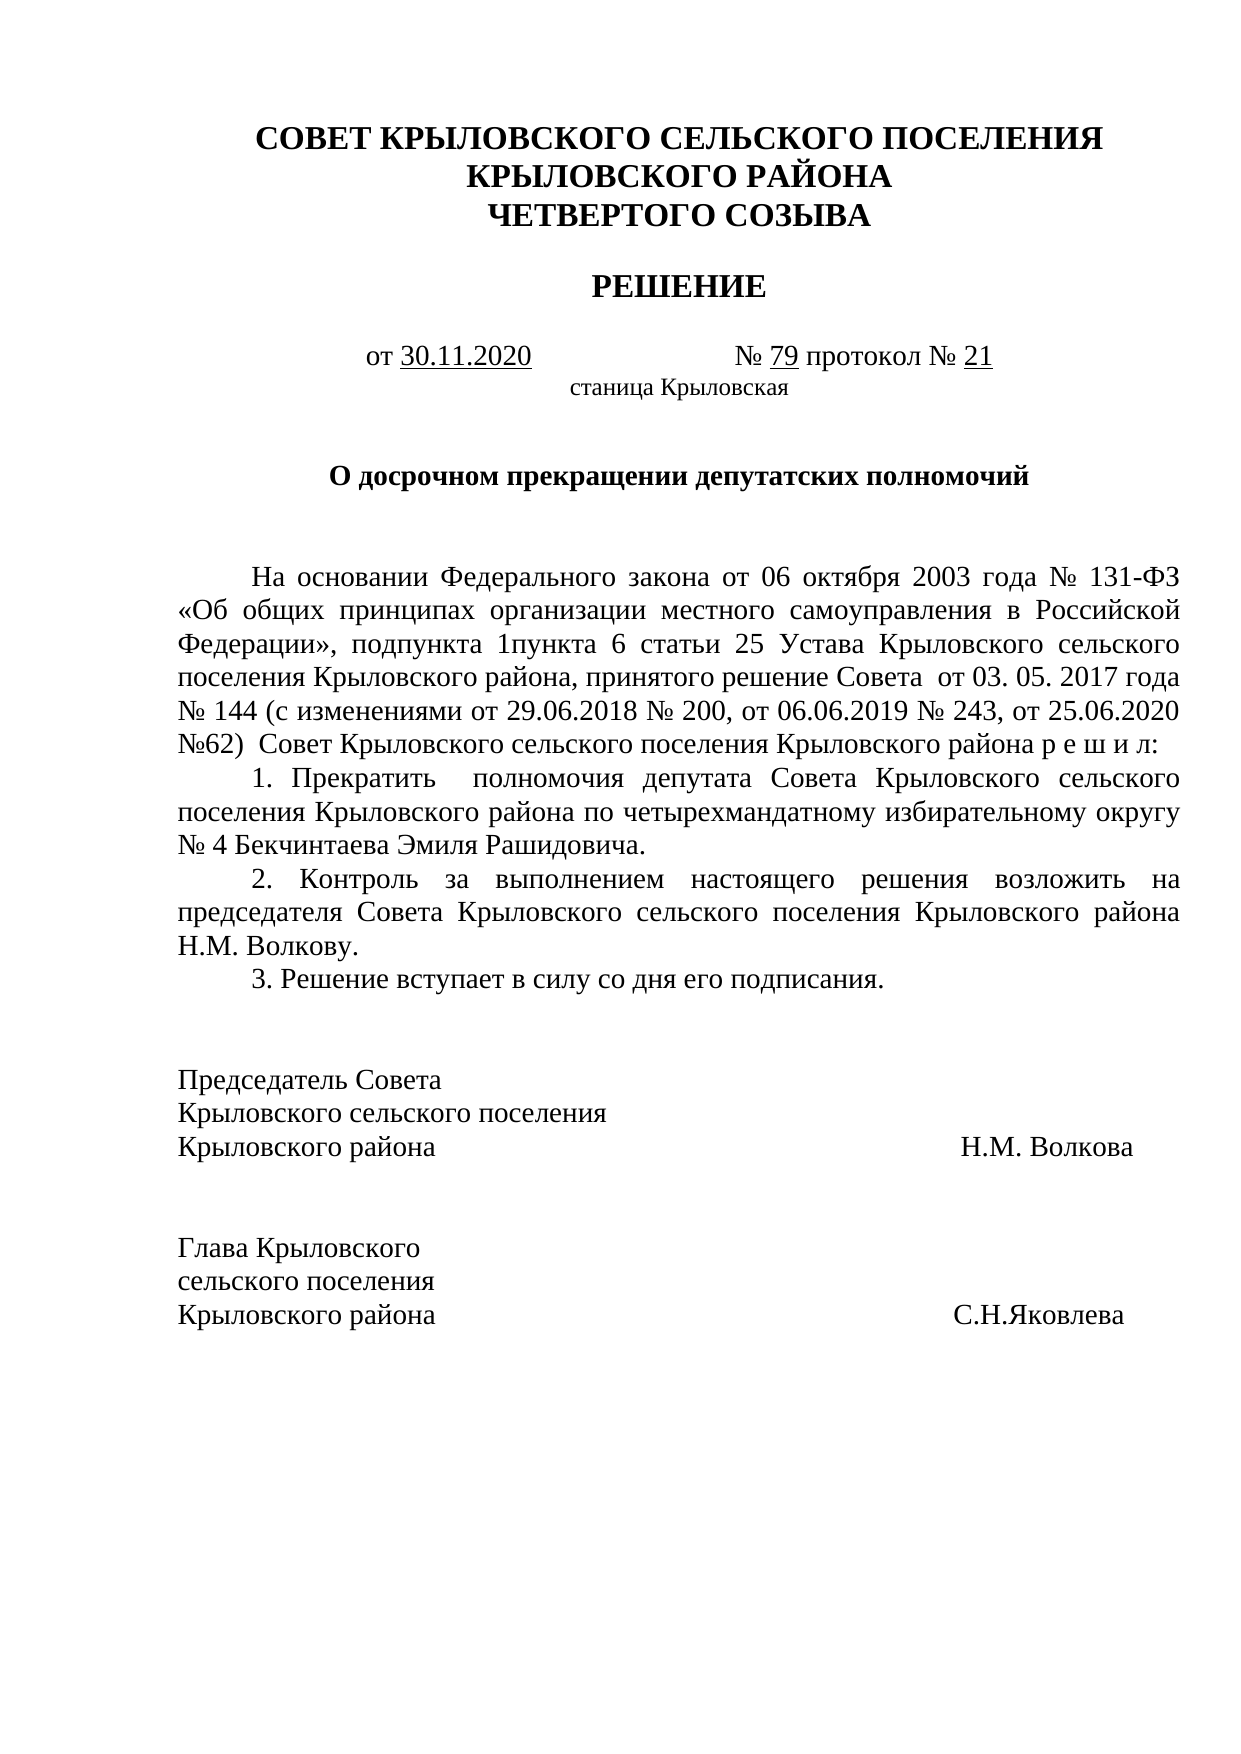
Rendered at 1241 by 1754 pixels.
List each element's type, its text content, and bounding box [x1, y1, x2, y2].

text КРЫЛОВСКОГО РАЙОНА [177, 156, 1181, 195]
text СОВЕТ КРЫЛОВСКОГО СЕЛЬСКОГО ПОСЕЛЕНИЯ [177, 118, 1181, 156]
text Крыловского сельского поселения [177, 1096, 1181, 1129]
text 3. Решение вступает в силу со дня его подписания. [177, 961, 1181, 995]
text РЕШЕНИЕ [177, 267, 1181, 305]
text 1. Прекратить полномочия депутата Совета Крыловского сельского поселения Крыловского района по четырехмандатному избирательному округу № 4 Бекчинтаева Эмиля Рашидовича. [177, 760, 1181, 861]
text На основании Федерального закона от 06 октября 2003 года № 131-ФЗ «Об общих принципах организации местного самоуправления в Российской Федерации», подпункта 1пункта 6 статьи 25 Устава Крыловского сельского поселения Крыловского района, принятого решение Совета от 03. 05. 2017 года № 144 (с изменениями от 29.06.2018 № 200, от 06.06.2019 № 243, от 25.06.2020 №62) Совет Крыловского сельского поселения Крыловского района р е ш и л: [177, 559, 1181, 760]
text О досрочном прекращении депутатских полномочий [177, 458, 1181, 492]
text Глава Крыловского [177, 1230, 1181, 1263]
text станица Крыловская [177, 372, 1181, 401]
text Крыловского района Н.М. Волкова [177, 1129, 1181, 1163]
text Председатель Совета [177, 1062, 1181, 1096]
text Крыловского района С.Н.Яковлева [177, 1297, 1181, 1330]
text от 30.11.2020 № 79 протокол № 21 [177, 338, 1181, 372]
text 2. Контроль за выполнением настоящего решения возложить на председателя Совета Крыловского сельского поселения Крыловского района Н.М. Волкову. [177, 861, 1181, 961]
text ЧЕТВЕРТОГО СОЗЫВА [177, 195, 1181, 233]
text сельского поселения [177, 1263, 1181, 1297]
